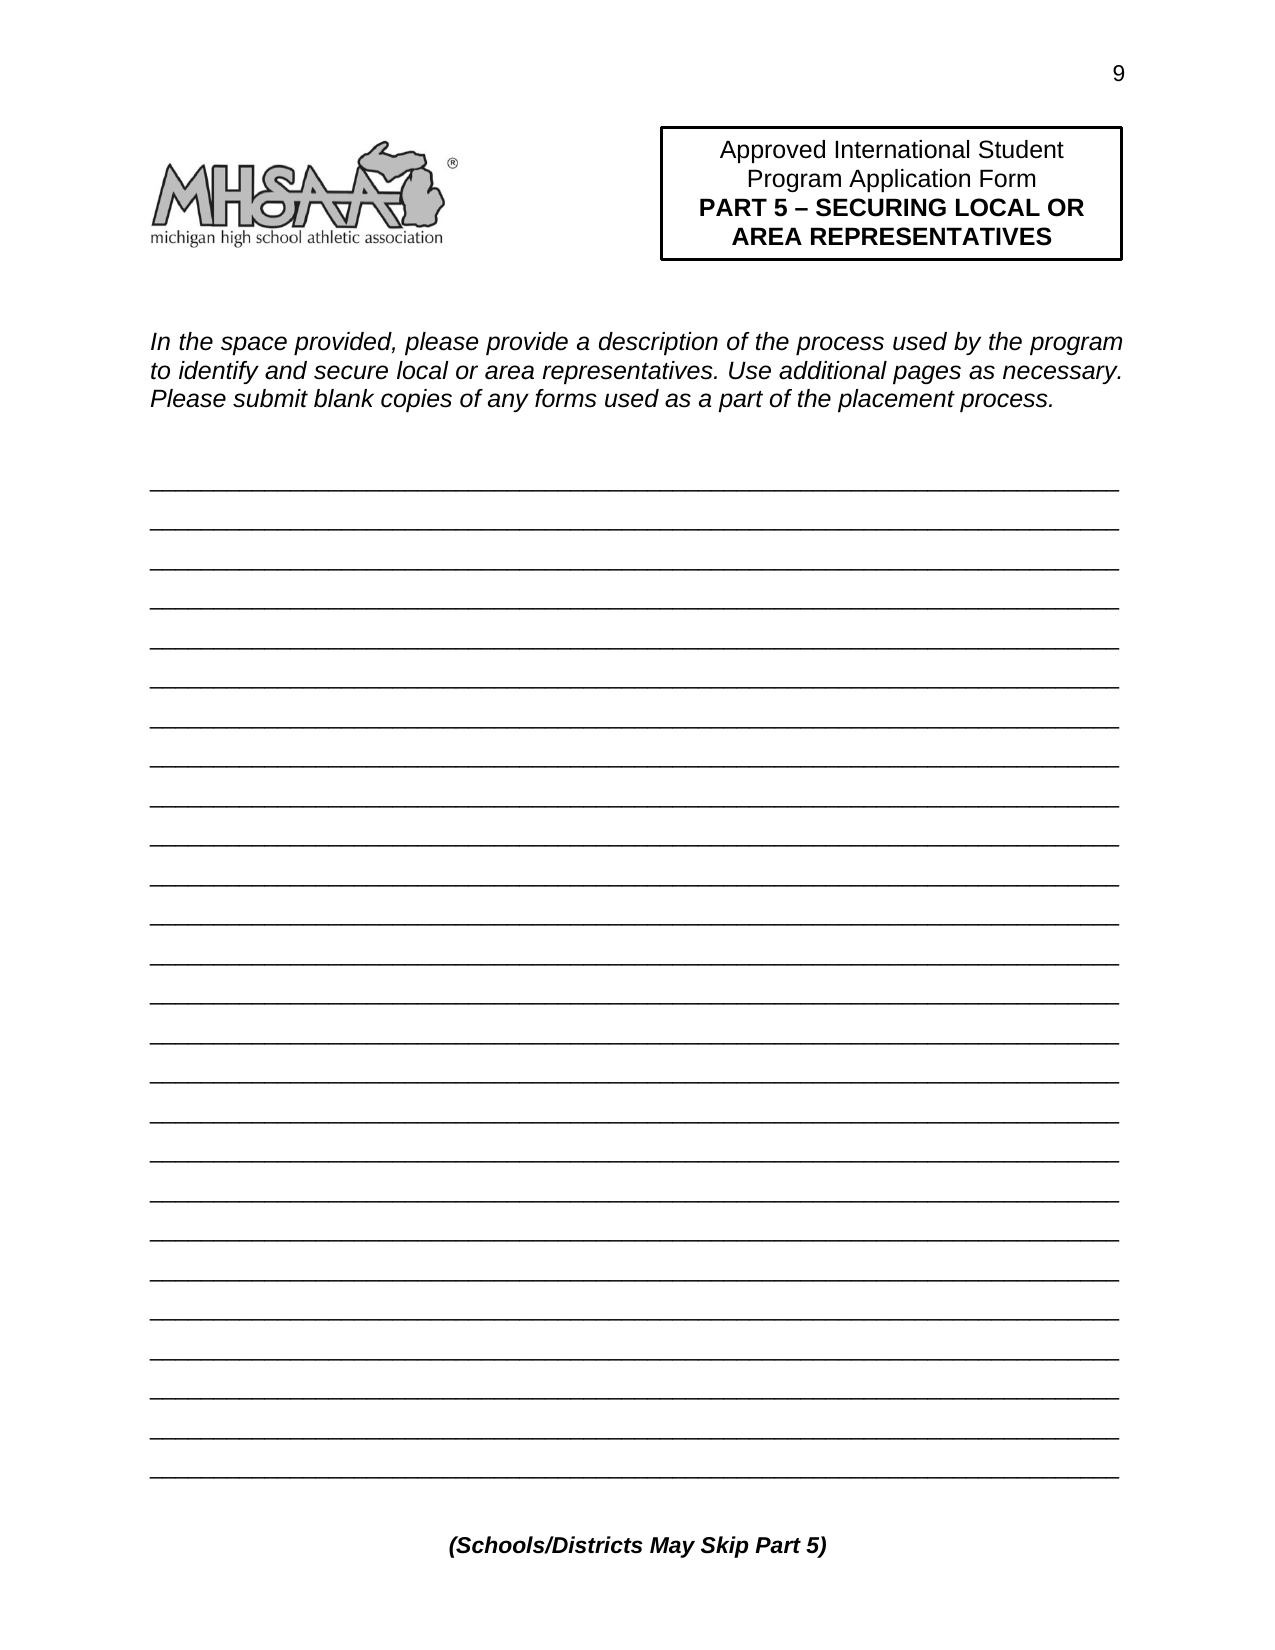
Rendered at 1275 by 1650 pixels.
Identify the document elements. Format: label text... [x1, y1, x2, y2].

picture [150, 139, 460, 248]
text (Schools/Districts May Skip Part 5) [150, 1532, 1125, 1558]
text ________________________________________________________________________________________________________________________________________________________________________________________________________________________________________________________________________________________________________________________________________________________________________________________________________________________________________________________________________________________________________________________________________________________________________________________________________________________________________________________________________________________________________________________________________________________________________________________________________________________________________________________________________________________________________________________________________________________________________________________________________________________________________________________________________________________________________________________________________________________________________________________________________________________________________________________________________________________________________________________________________________________________________________________________________________________________________________________________________________________________________________________________________________________________________________________________________________________________________________________________________________________________________________________________________________________________________________________________________________________________________________________________________________________________________________________________________________________________________________________________________________________________________________________ [150, 466, 1125, 1479]
text In the space provided, please provide a description of the process used by the program to identify and secure local or area representatives. Use additional pages as necessary. Please submit blank copies of any forms used as a part of the placement process. [150, 327, 1125, 413]
text 9 [150, 60, 1125, 86]
